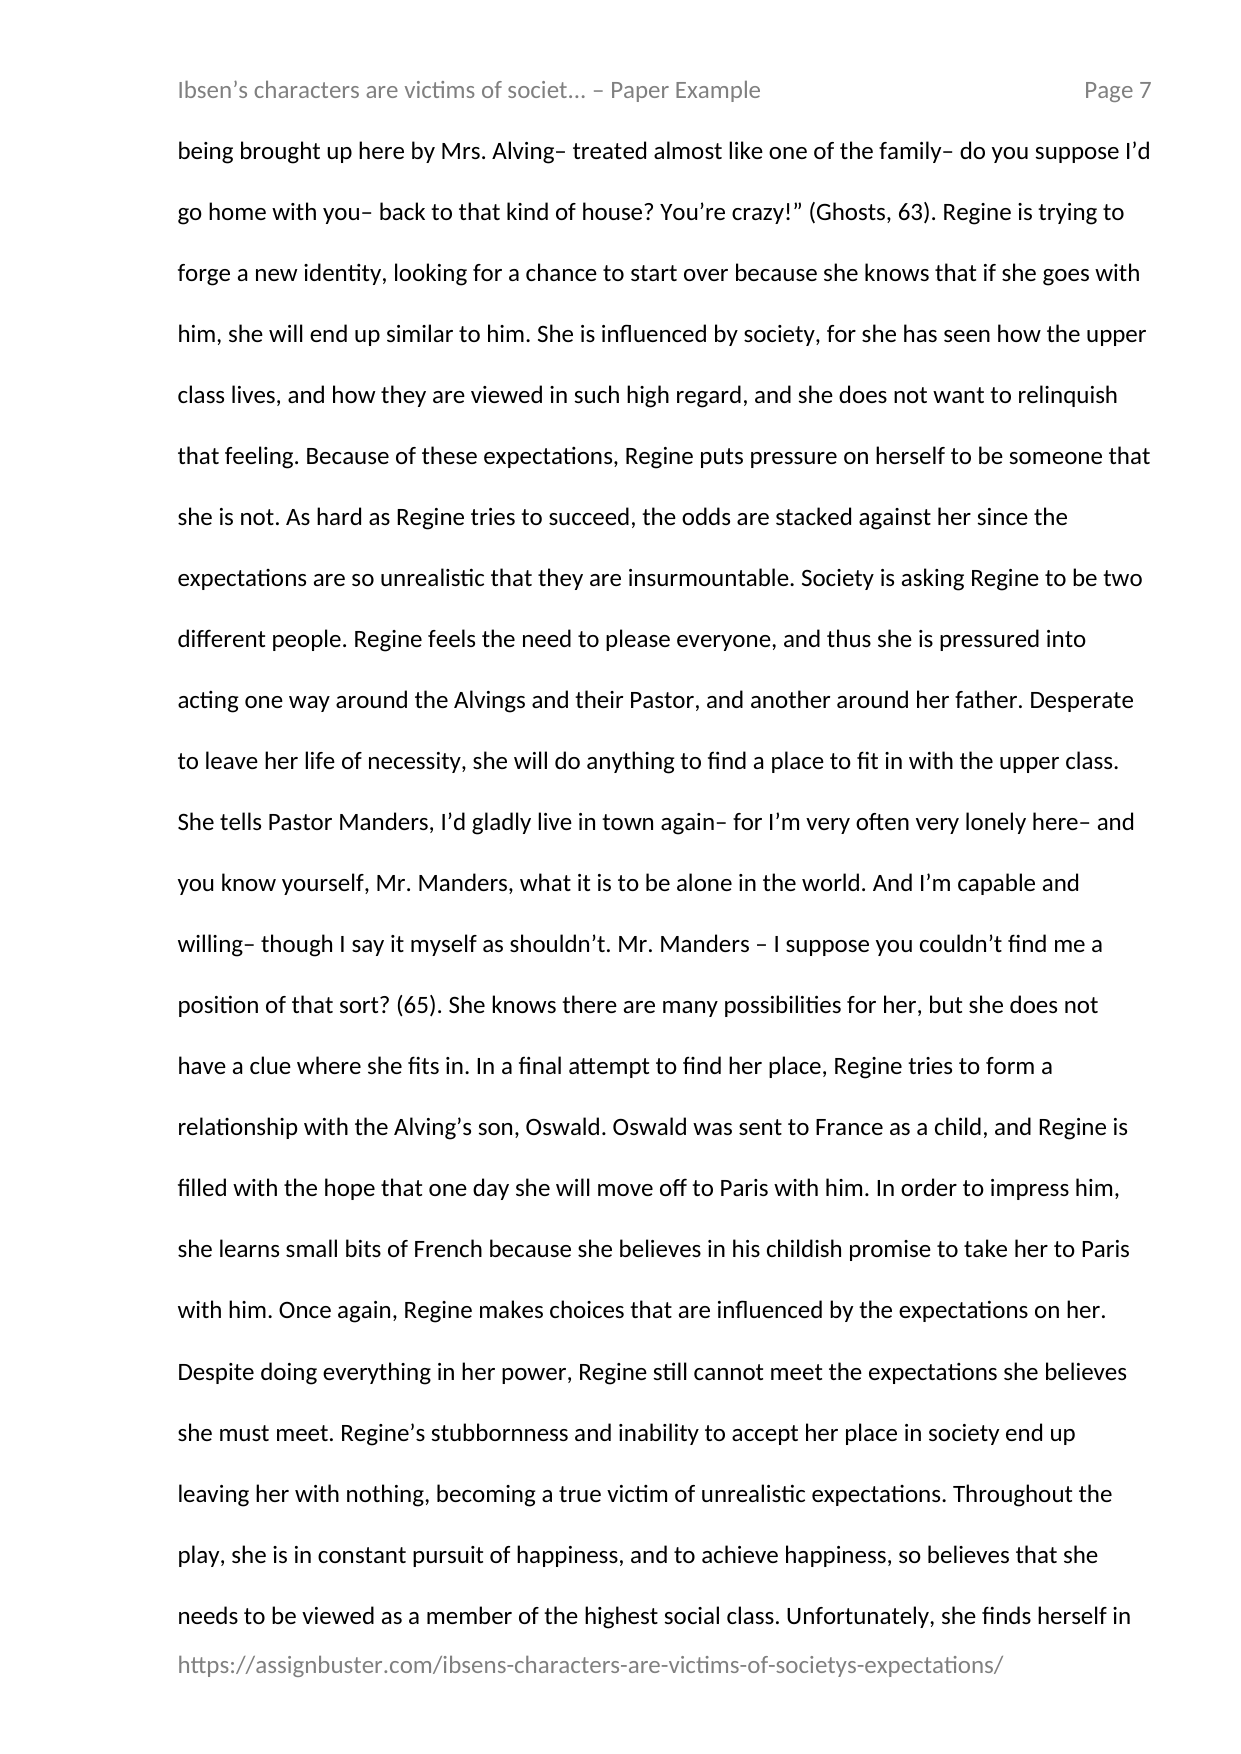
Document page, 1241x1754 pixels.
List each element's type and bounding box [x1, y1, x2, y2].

text [177, 135, 1152, 1630]
